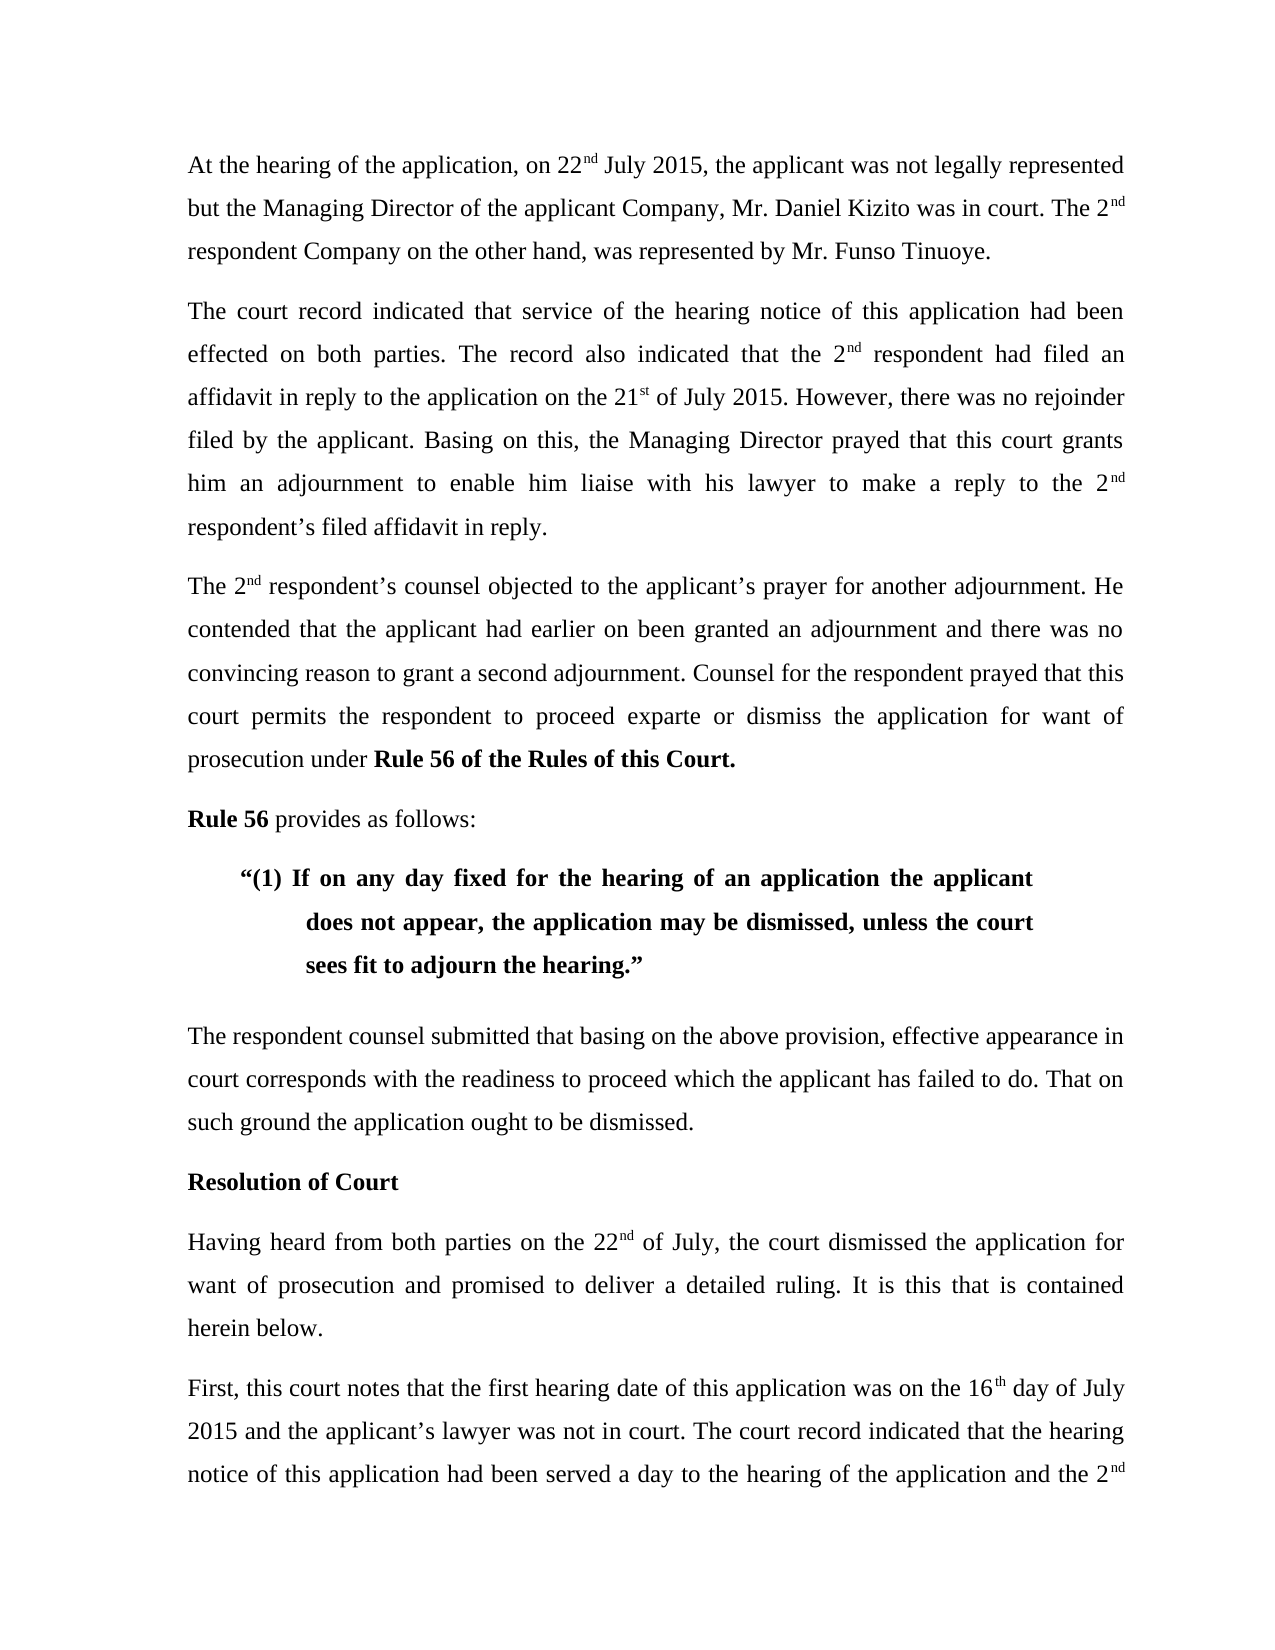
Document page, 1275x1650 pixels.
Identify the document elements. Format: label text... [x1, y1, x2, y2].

text The 2nd respondent’s counsel objected to the applicant’s prayer for another adjournment. He contended that the applicant had earlier on been granted an adjournment and there was no convincing reason to grant a second adjournment. Counsel for the respondent prayed that this court permits the respondent to proceed exparte or dismiss the application for want of prosecution under Rule 56 of the Rules of this Court. [187, 571, 1125, 773]
text Resolution of Court [187, 1167, 1125, 1196]
text The respondent counsel submitted that basing on the above provision, effective appearance in court corresponds with the readiness to proceed which the applicant has failed to do. That on such ground the application ought to be dismissed. [187, 1021, 1125, 1136]
text “(1) If on any day fixed for the hearing of an application the applicant does not appear, the application may be dismissed, unless the court sees fit to adjourn the hearing.” [240, 863, 1035, 978]
text The court record indicated that service of the hearing notice of this application had been effected on both parties. The record also indicated that the 2nd respondent had filed an affidavit in reply to the application on the 21st of July 2015. However, there was no rejoinder filed by the applicant. Basing on this, the Managing Director prayed that this court grants him an adjournment to enable him liaise with his lawyer to make a reply to the 2nd respondent’s filed affidavit in reply. [187, 296, 1125, 540]
text At the hearing of the application, on 22nd July 2015, the applicant was not legally represented but the Managing Director of the applicant Company, Mr. Daniel Kizito was in court. The 2nd respondent Company on the other hand, was represented by Mr. Funso Tinuoye. [187, 150, 1125, 265]
text Having heard from both parties on the 22nd of July, the court dismissed the application for want of prosecution and promised to deliver a detailed ruling. It is this that is contained herein below. [187, 1227, 1125, 1342]
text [187, 1373, 1125, 1488]
text Rule 56 provides as follows: [187, 804, 1125, 832]
